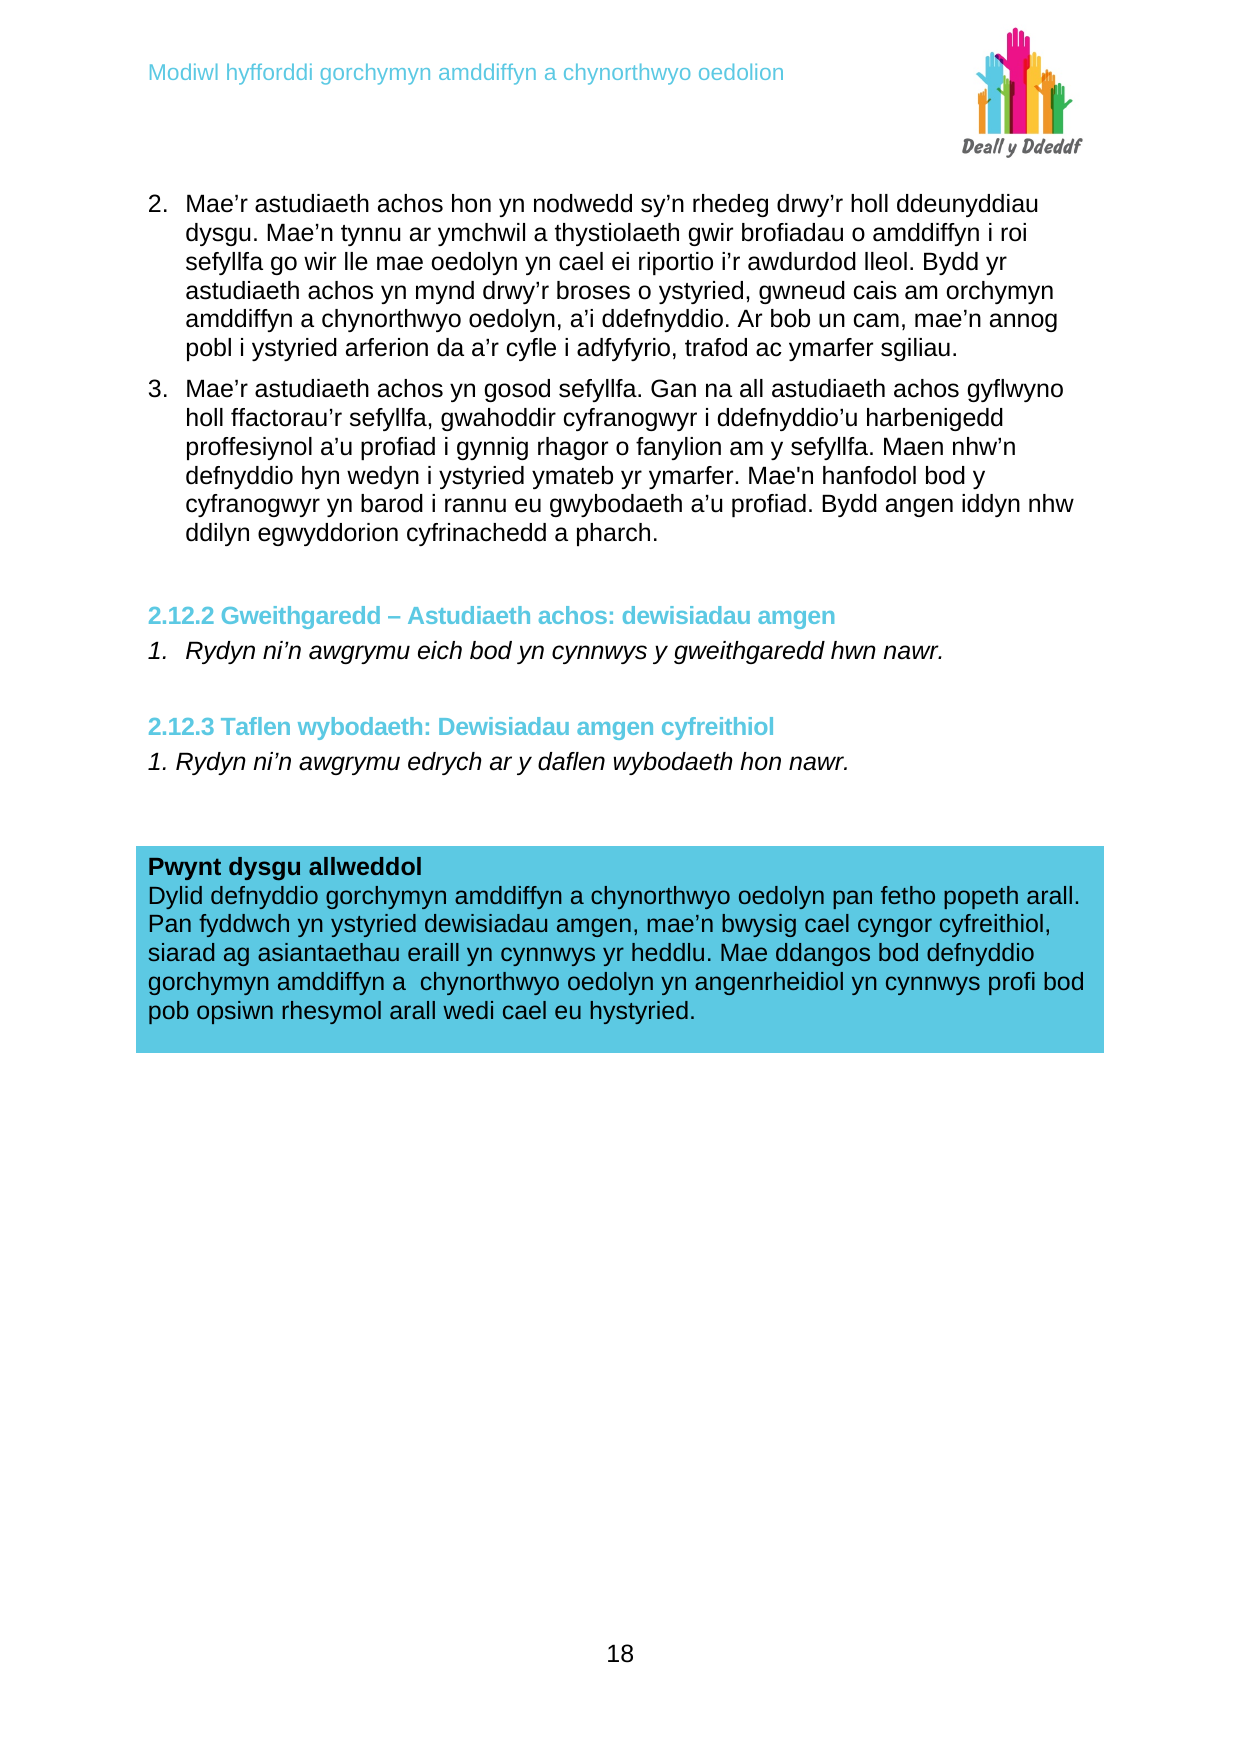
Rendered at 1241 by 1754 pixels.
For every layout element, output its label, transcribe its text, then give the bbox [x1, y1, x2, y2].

table_header Pwynt dysgu allweddol Dylid defnyddio gorchymyn amddiffyn a chynorthwyo oedolyn pan fetho popeth arall. Pan fyddwch yn ystyried dewisiadau amgen, mae’n bwysig cael cyngor cyfreithiol, siarad ag asiantaethau eraill yn cynnwys yr heddlu. Mae ddangos bod defnyddio gorchymyn amddiffyn a chynorthwyo oedolyn yn angenrheidiol yn cynnwys profi bod pob opsiwn rhesymol arall wedi cael eu hystyried. [136, 846, 1104, 1053]
picture [929, 16, 1113, 169]
subtitle 2.12.3 Taflen wybodaeth: Dewisiadau amgen cyfreithiol [148, 712, 1093, 741]
list Rydyn ni’n awgrymu eich bod yn cynnwys y gweithgaredd hwn nawr. [148, 636, 1093, 664]
list 1. Rydyn ni’n awgrymu edrych ar y daflen wybodaeth hon nawr. [148, 747, 1093, 776]
subtitle 2.12.2 Gweithgaredd – Astudiaeth achos: dewisiadau amgen [148, 601, 1093, 629]
list Mae’r astudiaeth achos hon yn nodwedd sy’n rhedeg drwy’r holl ddeunyddiau dysgu. Mae’n tynnu ar ymchwil a thystiolaeth gwir brofiadau o amddiffyn i roi sefyllfa go wir lle mae oedolyn yn cael ei riportio i’r awdurdod lleol. Bydd yr astudiaeth achos yn mynd drwy’r broses o ystyried, gwneud cais am orchymyn amddiffyn a chynorthwyo oedolyn, a’i ddefnyddio. Ar bob un cam, mae’n annog pobl i ystyried arferion da a’r cyfle i adfyfyrio, trafod ac ymarfer sgiliau. [148, 189, 1093, 362]
list Mae’r astudiaeth achos yn gosod sefyllfa. Gan na all astudiaeth achos gyflwyno holl ffactorau’r sefyllfa, gwahoddir cyfranogwyr i ddefnyddio’u harbenigedd proffesiynol a’u profiad i gynnig rhagor o fanylion am y sefyllfa. Maen nhw’n defnyddio hyn wedyn i ystyried ymateb yr ymarfer. Mae'n hanfodol bod y cyfranogwyr yn barod i rannu eu gwybodaeth a’u profiad. Bydd angen iddyn nhw ddilyn egwyddorion cyfrinachedd a pharch. [148, 374, 1093, 547]
